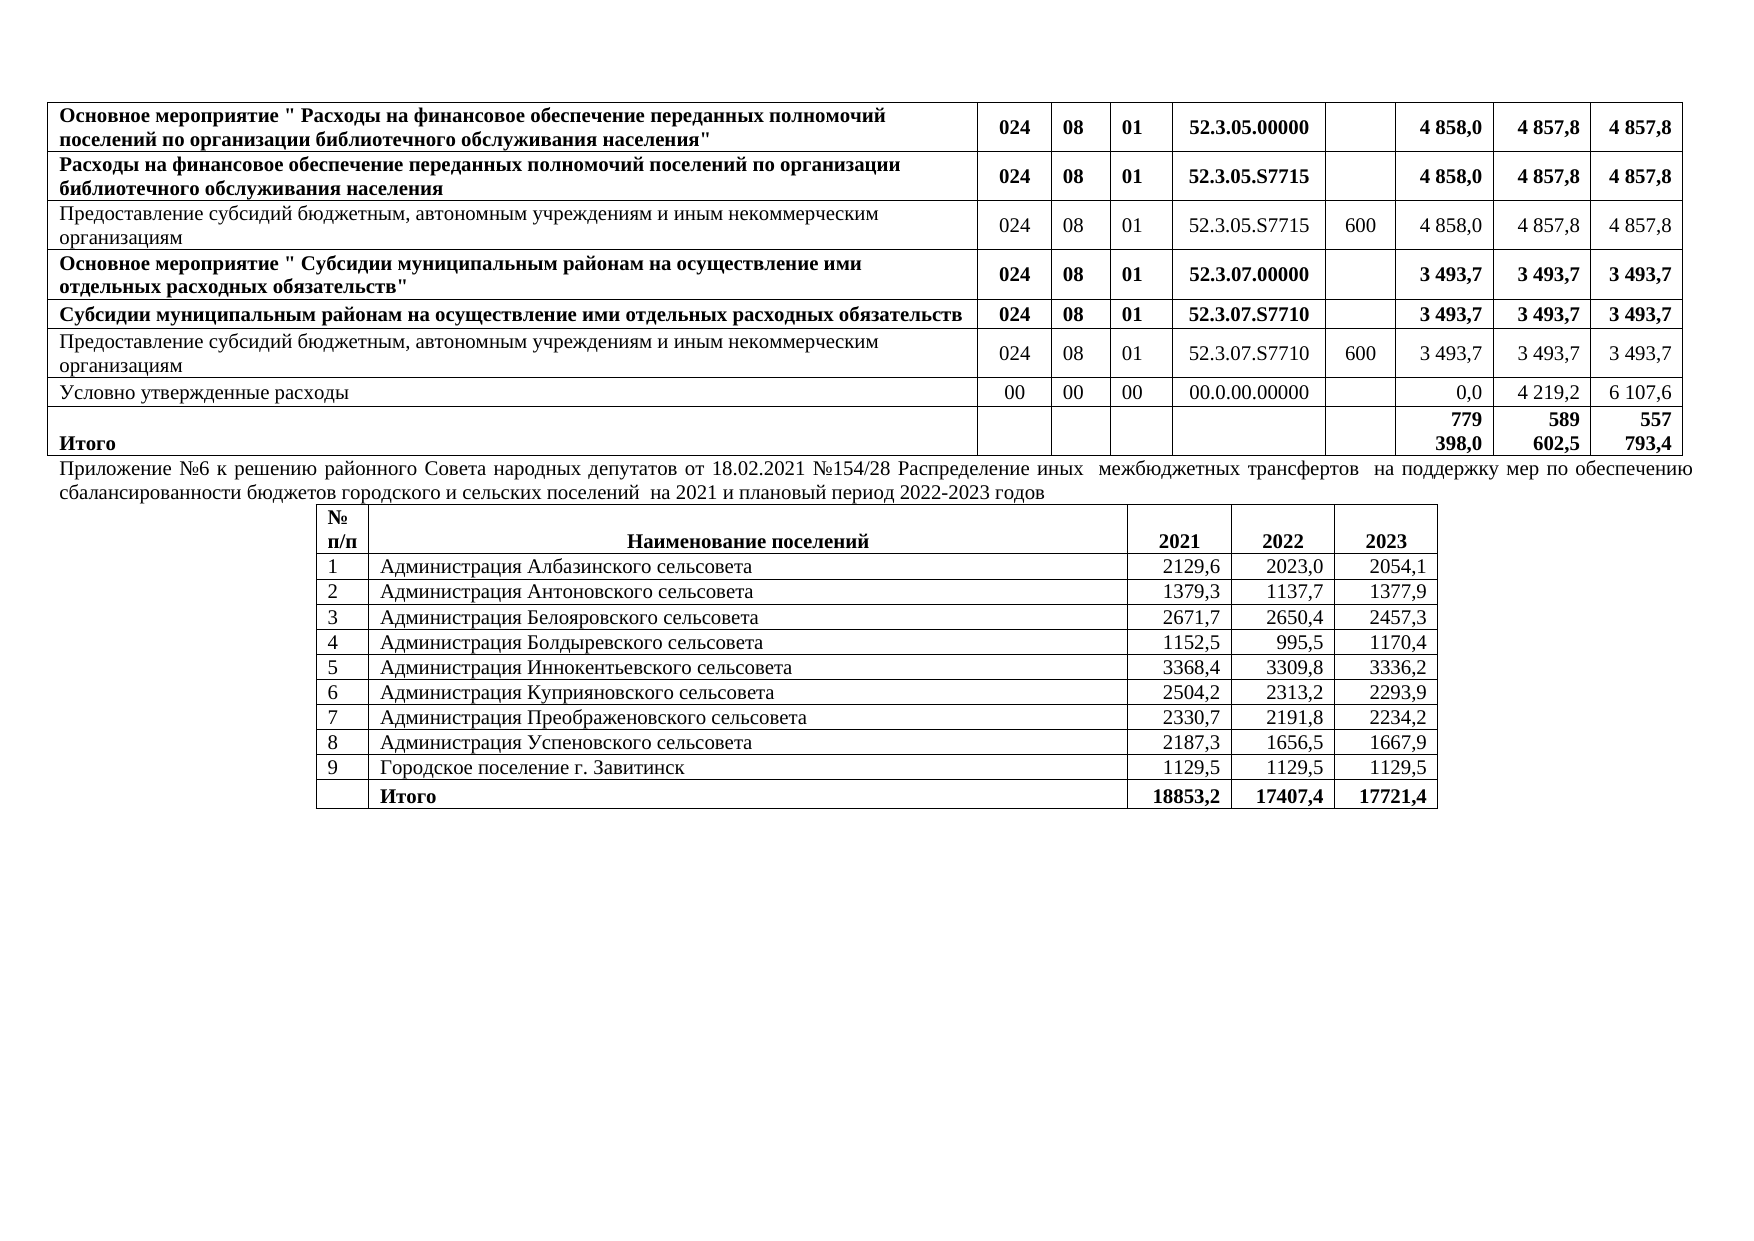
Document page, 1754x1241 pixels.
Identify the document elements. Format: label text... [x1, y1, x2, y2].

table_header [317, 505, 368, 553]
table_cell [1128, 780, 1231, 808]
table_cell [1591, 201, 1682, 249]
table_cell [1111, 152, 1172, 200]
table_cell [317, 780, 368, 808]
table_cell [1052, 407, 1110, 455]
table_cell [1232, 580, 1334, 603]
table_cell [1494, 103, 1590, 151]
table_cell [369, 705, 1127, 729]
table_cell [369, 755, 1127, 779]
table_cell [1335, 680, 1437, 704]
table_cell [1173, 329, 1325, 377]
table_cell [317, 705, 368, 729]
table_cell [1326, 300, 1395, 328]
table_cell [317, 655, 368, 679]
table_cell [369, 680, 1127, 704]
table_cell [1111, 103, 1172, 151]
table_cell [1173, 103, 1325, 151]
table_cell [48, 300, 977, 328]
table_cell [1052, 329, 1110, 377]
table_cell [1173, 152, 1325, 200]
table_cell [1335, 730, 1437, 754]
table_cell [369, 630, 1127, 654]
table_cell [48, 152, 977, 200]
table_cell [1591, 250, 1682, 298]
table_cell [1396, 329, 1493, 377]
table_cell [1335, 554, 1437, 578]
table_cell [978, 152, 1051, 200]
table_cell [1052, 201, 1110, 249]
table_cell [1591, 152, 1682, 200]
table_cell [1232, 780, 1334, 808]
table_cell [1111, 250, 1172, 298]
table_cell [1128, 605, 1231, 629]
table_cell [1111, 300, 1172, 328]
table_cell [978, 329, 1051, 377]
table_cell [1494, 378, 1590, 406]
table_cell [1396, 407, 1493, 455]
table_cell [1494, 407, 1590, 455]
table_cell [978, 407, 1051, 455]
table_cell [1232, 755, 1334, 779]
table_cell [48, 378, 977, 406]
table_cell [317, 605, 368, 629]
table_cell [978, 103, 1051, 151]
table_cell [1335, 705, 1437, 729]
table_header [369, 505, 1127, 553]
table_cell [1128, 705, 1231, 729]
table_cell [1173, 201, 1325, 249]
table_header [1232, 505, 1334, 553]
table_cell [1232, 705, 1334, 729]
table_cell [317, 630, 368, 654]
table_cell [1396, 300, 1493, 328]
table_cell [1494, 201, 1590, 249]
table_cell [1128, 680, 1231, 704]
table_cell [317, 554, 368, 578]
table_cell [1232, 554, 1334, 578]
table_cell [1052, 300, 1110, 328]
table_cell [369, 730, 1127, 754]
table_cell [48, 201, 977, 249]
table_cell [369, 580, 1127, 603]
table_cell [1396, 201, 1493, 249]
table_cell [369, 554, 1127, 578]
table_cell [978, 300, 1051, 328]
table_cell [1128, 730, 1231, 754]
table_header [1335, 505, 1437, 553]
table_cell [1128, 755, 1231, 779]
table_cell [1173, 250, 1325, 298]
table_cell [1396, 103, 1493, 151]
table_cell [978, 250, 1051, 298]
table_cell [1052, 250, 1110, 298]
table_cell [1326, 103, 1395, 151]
text Приложение №6 к решению районного Совета народных депутатов от 18.02.2021 №154/28 Распределение иных межбюджетных трансфертов на поддержку мер по обеспечению сбалансированности бюджетов городского и сельских поселений на 2021 и плановый период 2022-2023 годов [59, 456, 1695, 504]
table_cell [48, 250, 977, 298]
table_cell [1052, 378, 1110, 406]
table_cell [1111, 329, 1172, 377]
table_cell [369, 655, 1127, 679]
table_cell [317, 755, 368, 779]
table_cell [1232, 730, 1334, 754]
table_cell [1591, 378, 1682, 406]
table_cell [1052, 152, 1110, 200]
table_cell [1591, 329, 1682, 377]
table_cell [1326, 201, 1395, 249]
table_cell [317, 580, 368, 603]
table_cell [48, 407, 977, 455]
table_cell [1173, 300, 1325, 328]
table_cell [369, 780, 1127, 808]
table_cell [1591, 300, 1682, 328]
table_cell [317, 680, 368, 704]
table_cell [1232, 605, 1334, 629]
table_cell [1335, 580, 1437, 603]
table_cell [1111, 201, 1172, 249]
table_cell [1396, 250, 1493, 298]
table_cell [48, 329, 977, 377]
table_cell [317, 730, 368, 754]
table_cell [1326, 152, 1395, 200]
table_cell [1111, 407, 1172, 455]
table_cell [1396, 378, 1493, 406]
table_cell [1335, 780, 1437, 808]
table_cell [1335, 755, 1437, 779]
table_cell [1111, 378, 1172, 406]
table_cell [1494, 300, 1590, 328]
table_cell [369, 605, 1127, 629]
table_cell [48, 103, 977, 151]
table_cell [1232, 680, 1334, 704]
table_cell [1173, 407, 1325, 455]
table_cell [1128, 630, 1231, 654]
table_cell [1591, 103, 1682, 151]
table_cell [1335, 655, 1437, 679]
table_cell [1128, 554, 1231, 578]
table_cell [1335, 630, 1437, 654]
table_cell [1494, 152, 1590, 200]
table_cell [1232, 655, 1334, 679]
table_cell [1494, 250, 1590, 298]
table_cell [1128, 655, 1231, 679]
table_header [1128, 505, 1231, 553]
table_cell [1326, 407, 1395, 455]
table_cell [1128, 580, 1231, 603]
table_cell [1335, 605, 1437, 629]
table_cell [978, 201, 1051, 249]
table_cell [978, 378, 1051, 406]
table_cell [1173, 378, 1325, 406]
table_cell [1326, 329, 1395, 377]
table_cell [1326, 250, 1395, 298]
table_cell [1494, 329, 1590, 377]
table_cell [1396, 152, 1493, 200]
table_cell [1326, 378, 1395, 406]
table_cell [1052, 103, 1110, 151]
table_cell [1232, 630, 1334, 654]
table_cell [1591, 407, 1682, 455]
